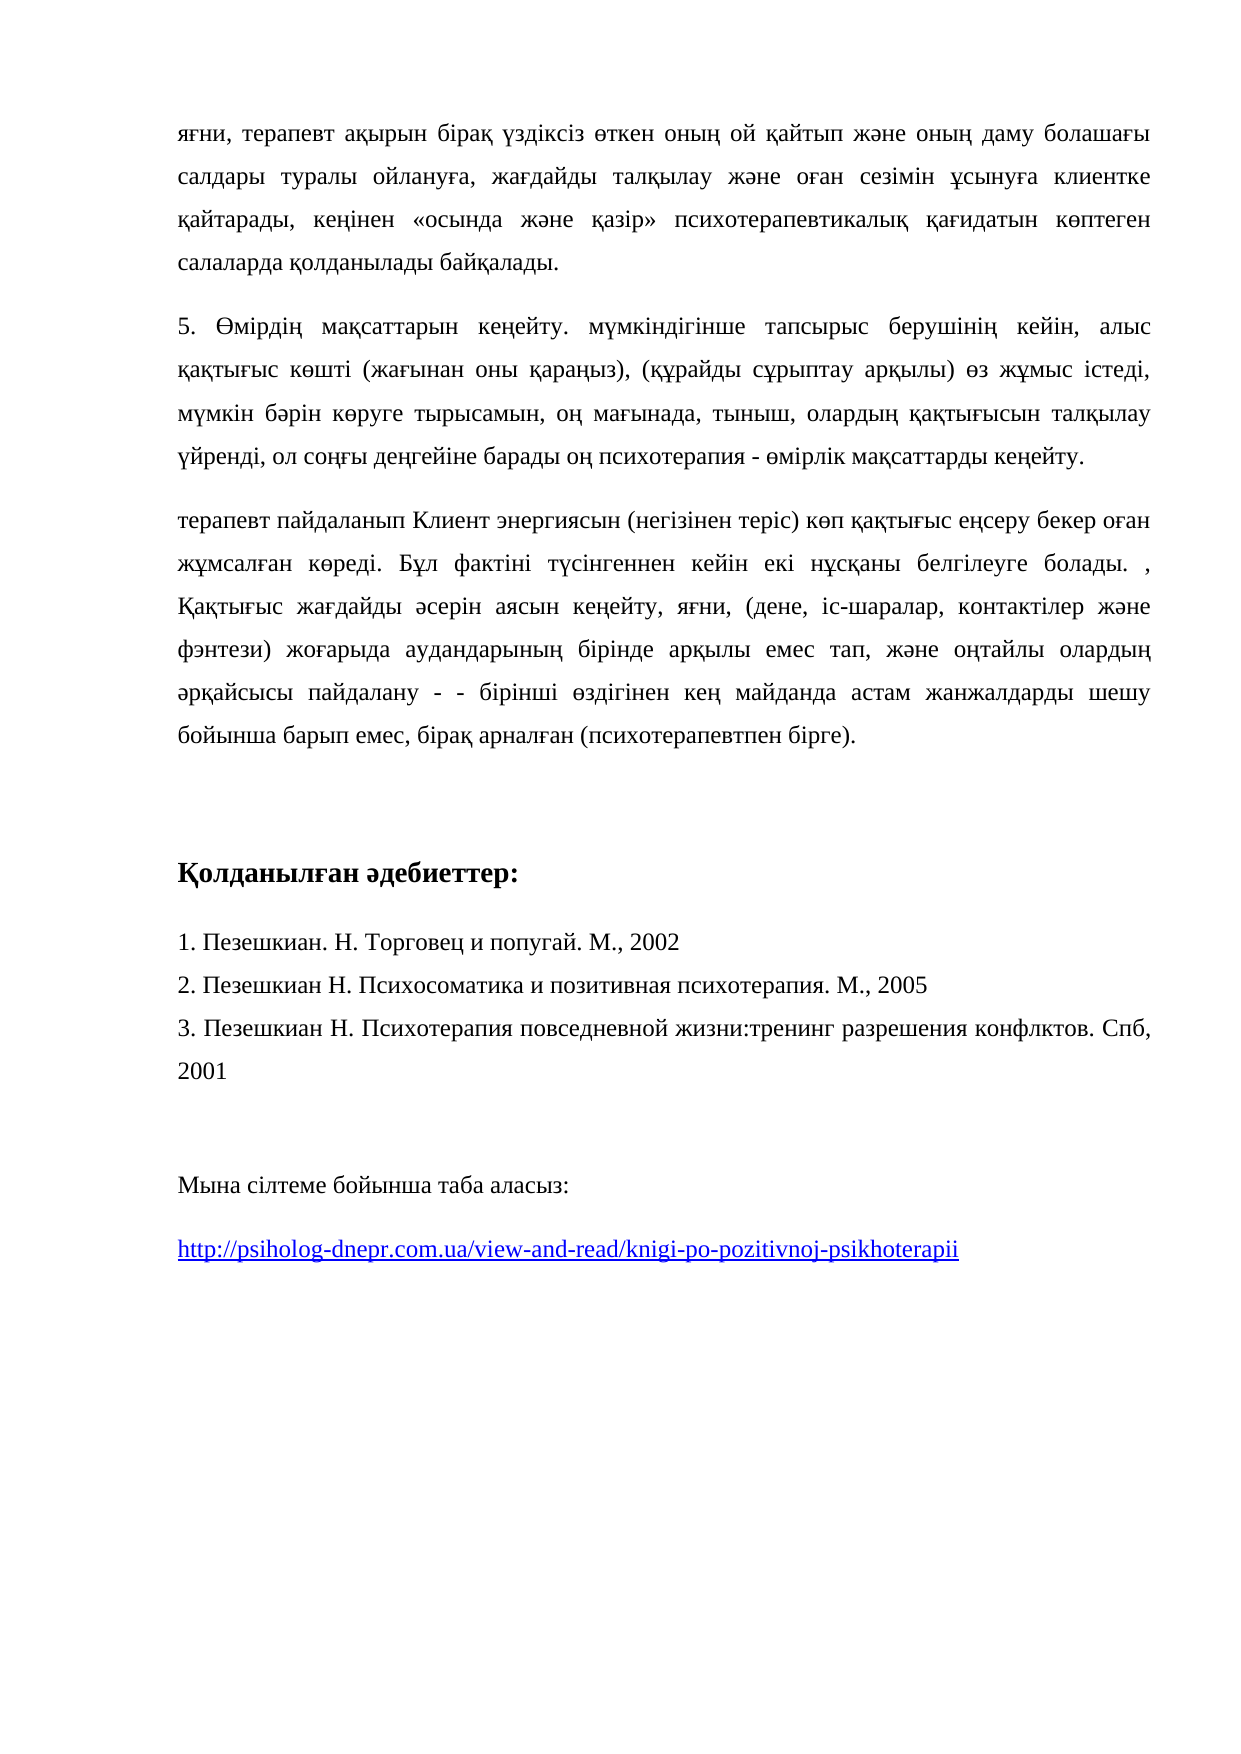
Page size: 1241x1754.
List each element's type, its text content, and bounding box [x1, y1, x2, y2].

text http://psiholog-dnepr.com.ua/view-and-read/knigi-po-pozitivnoj-psikhoterapii [177, 1234, 1152, 1263]
text Қолданылған әдебиеттер: [177, 856, 1152, 889]
text терапевт пайдаланып Клиент энергиясын (негізінен теріс) көп қақтығыс еңсеру бекер оған жұмсалған көреді. Бұл фактіні түсінгеннен кейін екі нұсқаны белгілеуге болады. , Қақтығыс жағдайды әсерін аясын кеңейту, яғни, (дене, іс-шаралар, контактілер және фэнтези) жоғарыда аудандарының бірінде арқылы емес тап, және оңтайлы олардың әрқайсысы пайдалану - - бірінші өздігінен кең майданда астам жанжалдарды шешу бойынша барып емес, бірақ арналған (психотерапевтпен бірге). [177, 505, 1152, 749]
text 1. Пезешкиан. Н. Торговец и попугай. М., 2002 [177, 927, 1152, 955]
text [177, 118, 1152, 276]
text 2. Пезешкиан Н. Психосоматика и позитивная психотерапия. М., 2005 [177, 970, 1152, 998]
text Мына сілтеме бойынша таба аласыз: [177, 1170, 1152, 1199]
text 3. Пезешкиан Н. Психотерапия повседневной жизни:тренинг разрешения конфлктов. Спб, 2001 [177, 1013, 1152, 1085]
text 5. Өмірдің мақсаттарын кеңейту. мүмкіндігінше тапсырыс берушінің кейін, алыс қақтығыс көшті (жағынан оны қараңыз), (құрайды сұрыптау арқылы) өз жұмыс істеді, мүмкін бәрін көруге тырысамын, оң мағынада, тыныш, олардың қақтығысын талқылау үйренді, ол соңғы деңгейіне барады оң психотерапия - өмірлік мақсаттарды кеңейту. [177, 311, 1152, 469]
